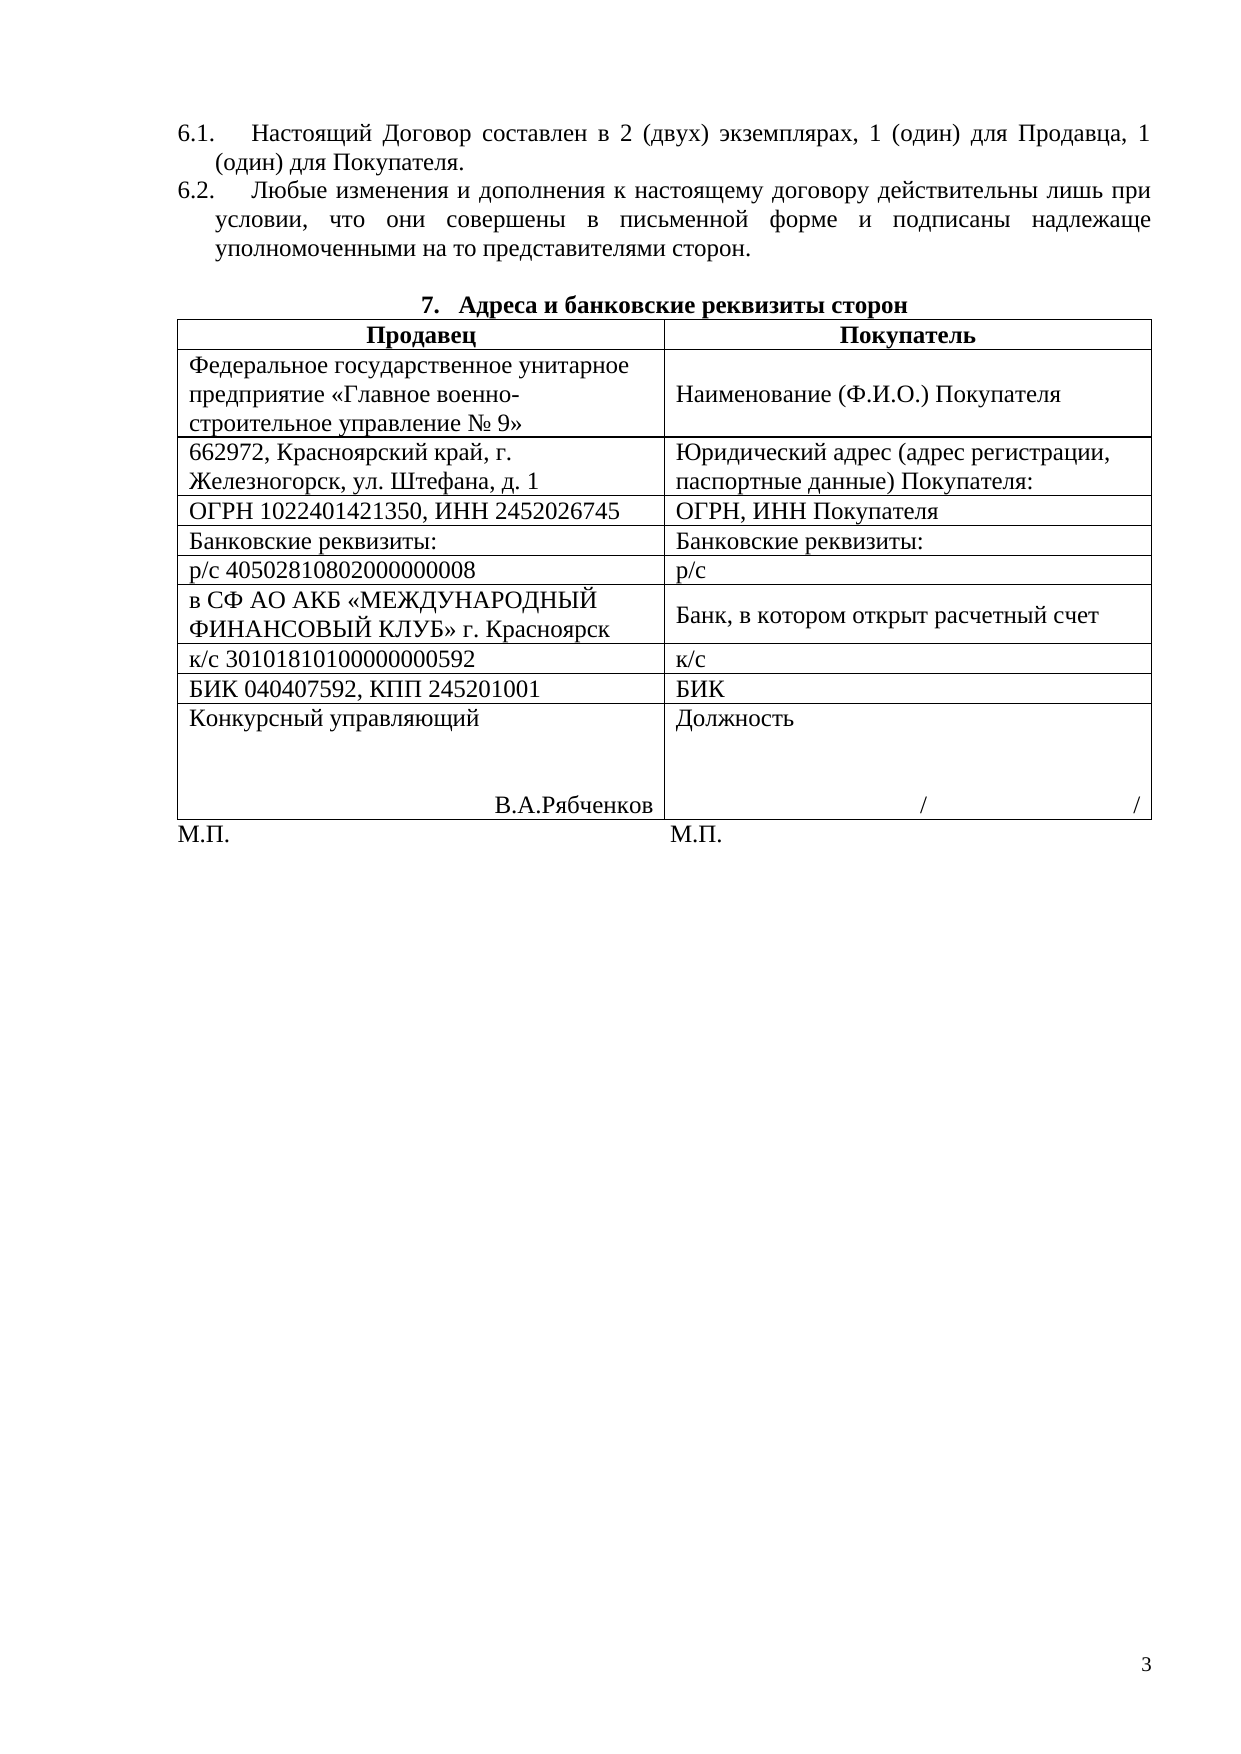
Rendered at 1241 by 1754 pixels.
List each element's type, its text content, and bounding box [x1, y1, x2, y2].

table_cell Должность / / [665, 704, 1151, 818]
list Настоящий Договор составлен в 2 (двух) экземплярах, 1 (один) для Продавца, 1 (один) для Покупателя. [177, 118, 1152, 176]
text М.П. М.П. [177, 820, 1152, 848]
table_cell к/с [665, 644, 1151, 673]
table_cell Конкурсный управляющий В.А.Рябченков [178, 704, 664, 818]
table_cell БИК 040407592, КПП 245201001 [178, 674, 664, 702]
table_cell Федеральное государственное унитарное предприятие «Главное военно-строительное управление № 9» [178, 350, 664, 436]
table_cell р/с [665, 556, 1151, 584]
table_cell Банковские реквизиты: [665, 526, 1151, 554]
list Адреса и банковские реквизиты сторон [177, 291, 1152, 319]
table_cell 662972, Красноярский край, г. Железногорск, ул. Штефана, д. 1 [178, 438, 664, 495]
table_cell Банковские реквизиты: [178, 526, 664, 554]
table_cell Наименование (Ф.И.О.) Покупателя [665, 350, 1151, 436]
table_header Покупатель [665, 320, 1151, 349]
table_cell ОГРН, ИНН Покупателя [665, 496, 1151, 525]
table_cell р/с 40502810802000000008 [178, 556, 664, 584]
list Любые изменения и дополнения к настоящему договору действительны лишь при условии, что они совершены в письменной форме и подписаны надлежаще уполномоченными на то представителями сторон. [177, 176, 1152, 262]
table_cell ОГРН 1022401421350, ИНН 2452026745 [178, 496, 664, 525]
table_cell Юридический адрес (адрес регистрации, паспортные данные) Покупателя: [665, 438, 1151, 495]
table_cell в СФ АО АКБ «МЕЖДУНАРОДНЫЙ ФИНАНСОВЫЙ КЛУБ» г. Красноярск [178, 585, 664, 643]
table_cell Банк, в котором открыт расчетный счет [665, 585, 1151, 643]
table_cell БИК [665, 674, 1151, 702]
table_cell к/с 30101810100000000592 [178, 644, 664, 673]
table_header Продавец [178, 320, 664, 349]
